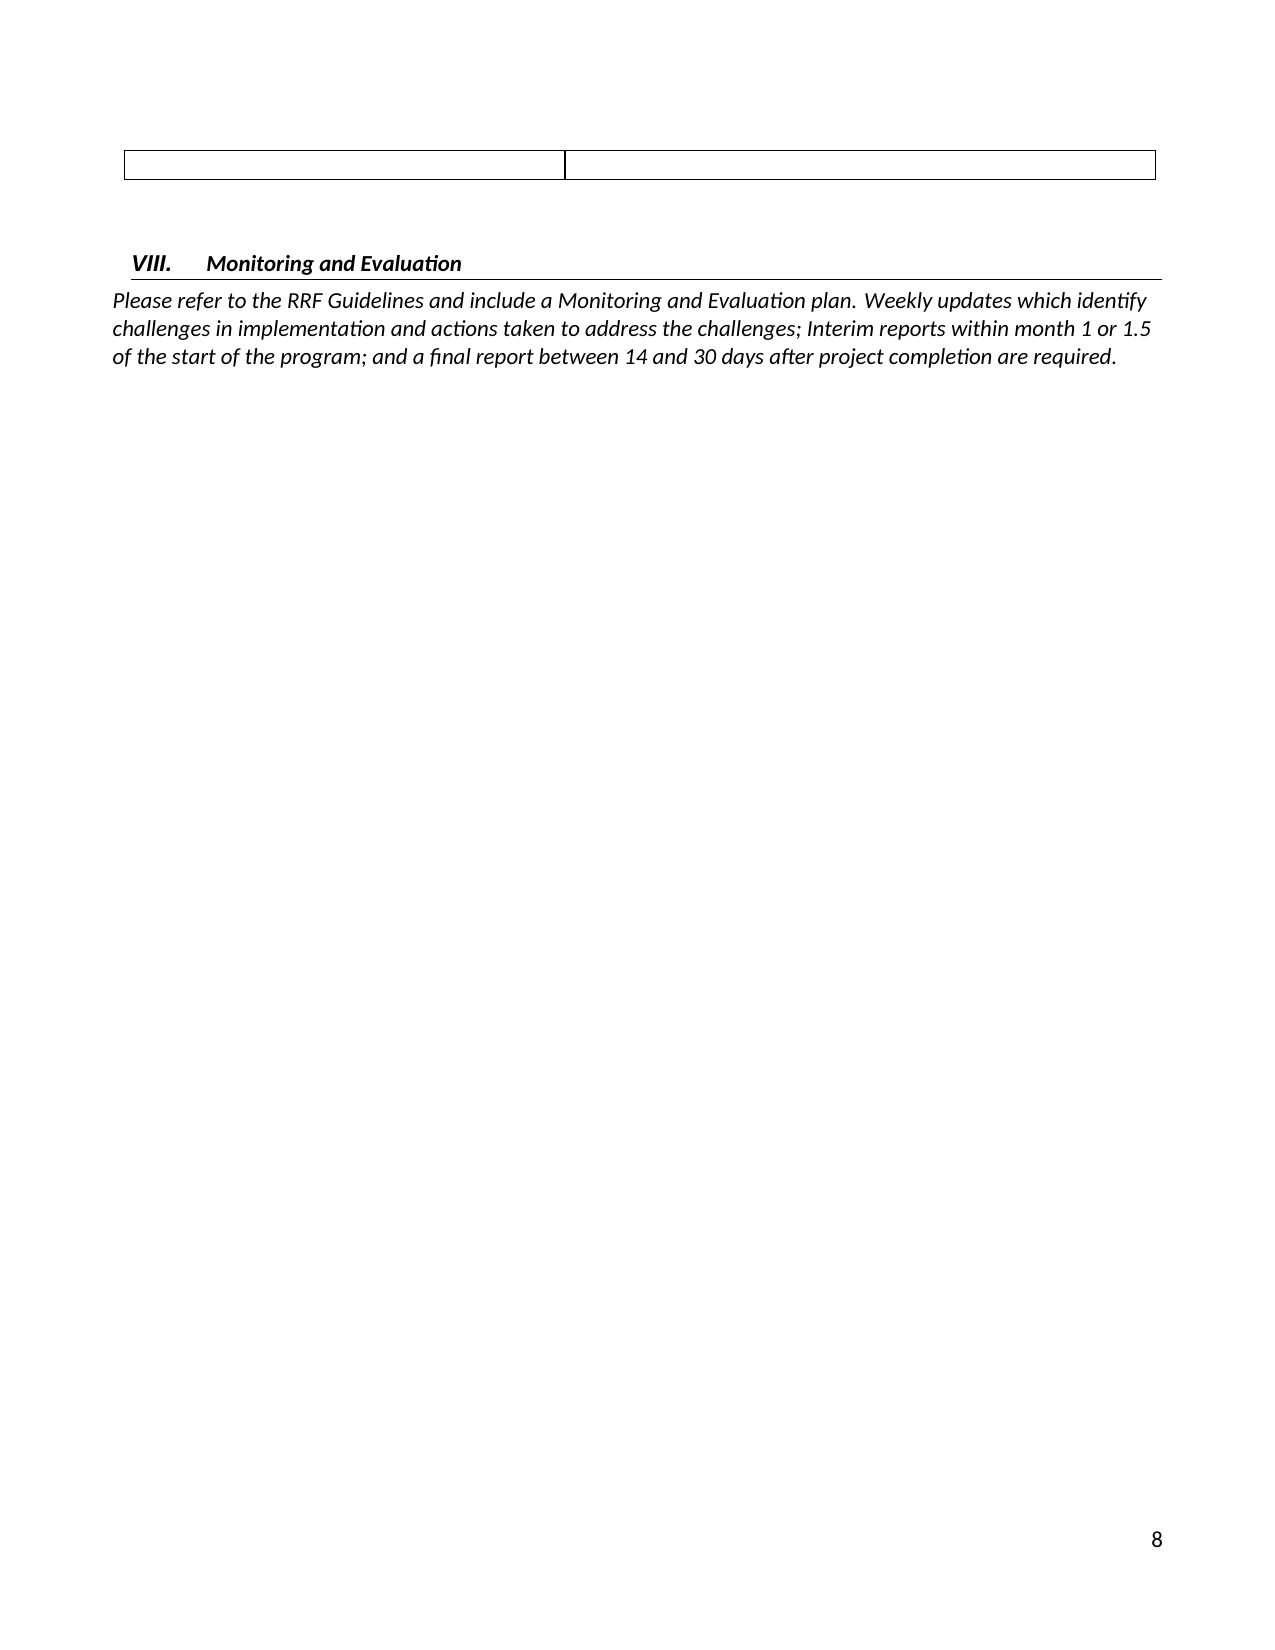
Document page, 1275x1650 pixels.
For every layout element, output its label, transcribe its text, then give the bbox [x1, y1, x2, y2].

table_cell [125, 151, 564, 179]
subtitle Monitoring and Evaluation [131, 249, 1162, 279]
text Please refer to the RRF Guidelines and include a Monitoring and Evaluation plan. Weekly updates which identify challenges in implementation and actions taken to address the challenges; Interim reports within month 1 or 1.5 of the start of the program; and a final report between 14 and 30 days after project completion are required. [112, 286, 1162, 370]
table_cell [566, 151, 1155, 179]
